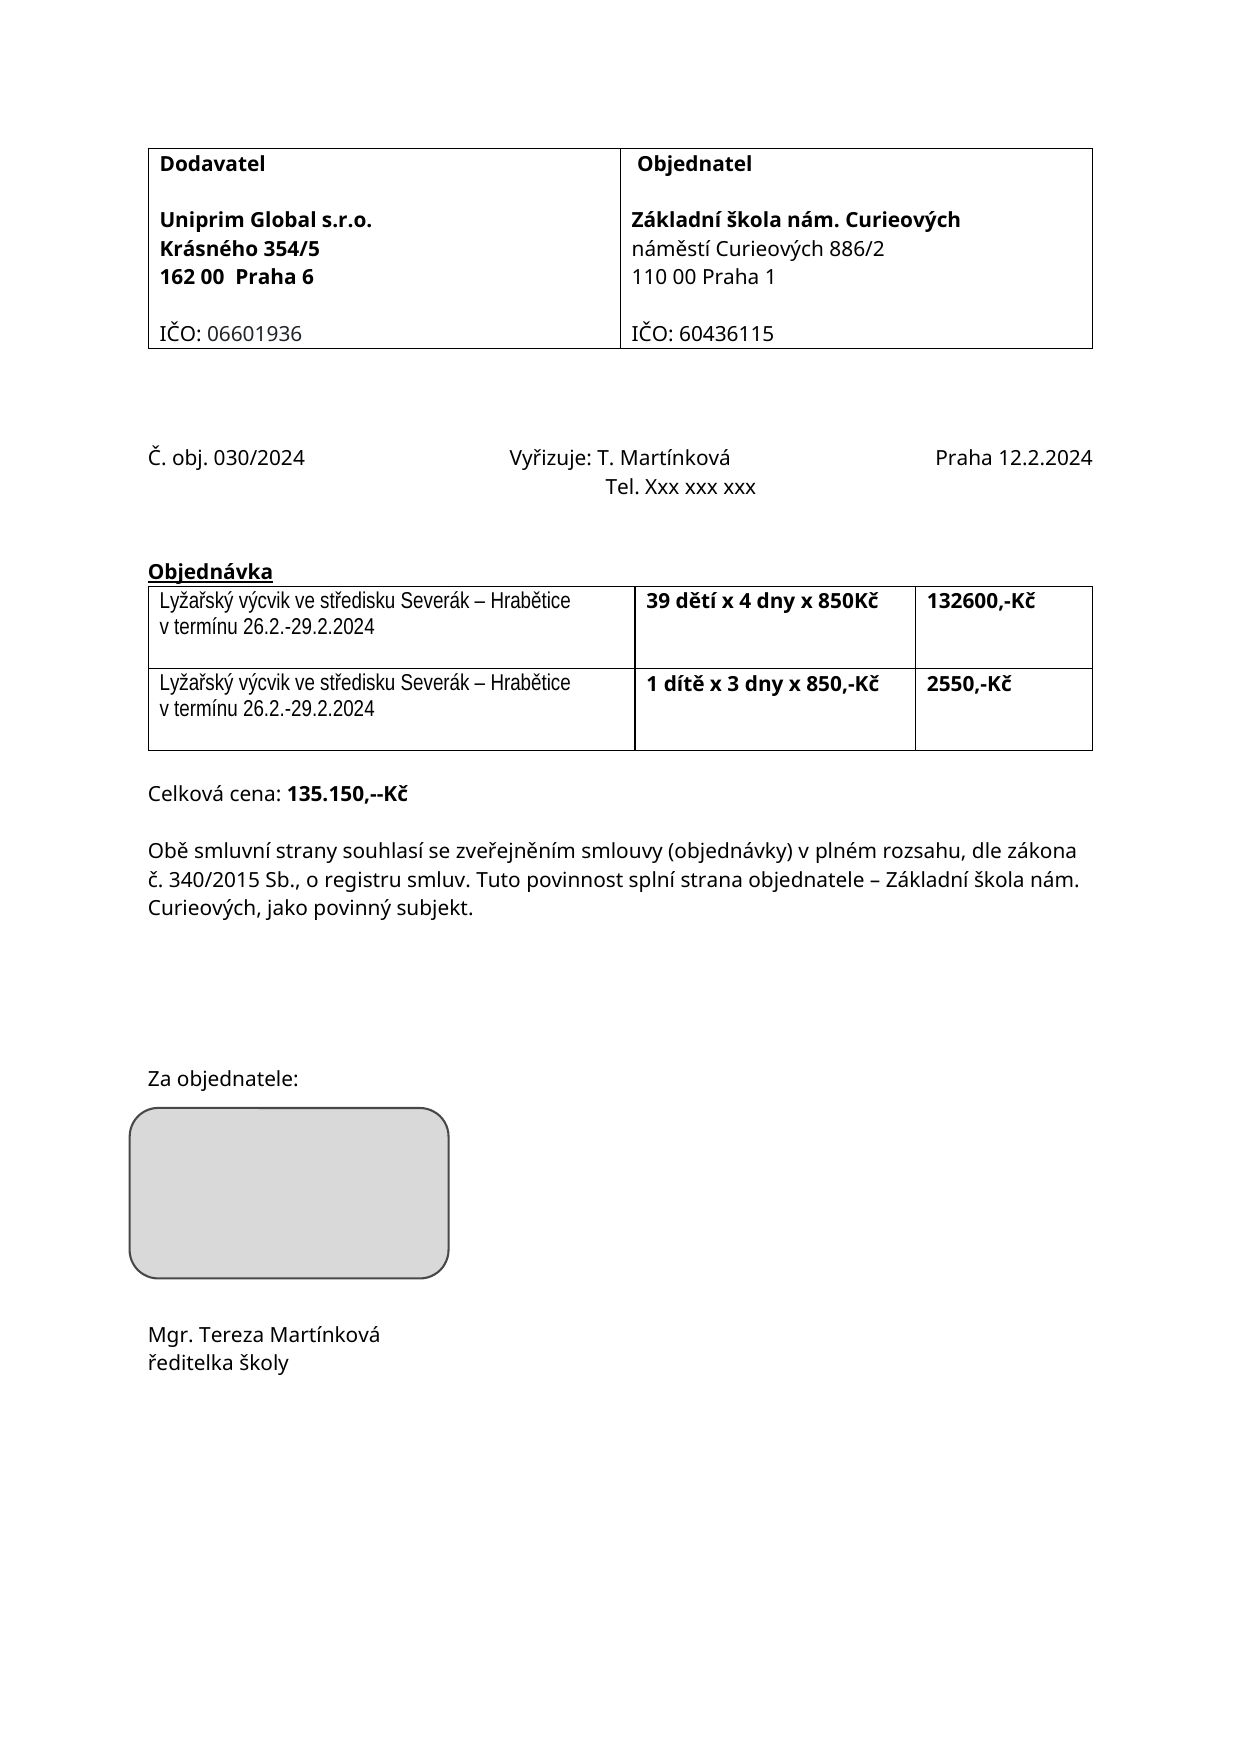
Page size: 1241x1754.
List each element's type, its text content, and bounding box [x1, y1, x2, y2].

text Č. obj. 030/2024 Vyřizuje: T. Martínková Praha 12.2.2024 [148, 443, 1093, 472]
text Mgr. Tereza Martínková [148, 1320, 1093, 1348]
text Za objednatele: [148, 1064, 1093, 1092]
text Objednávka [148, 557, 1093, 586]
text Tel. Xxx xxx xxx [148, 472, 1093, 500]
table_header Lyžařský výcvik ve středisku Severák – Hrabětice v termínu 26.2.-29.2.2024 [149, 587, 634, 668]
table_cell 1 dítě x 3 dny x 850,-Kč [636, 669, 915, 750]
table_header Dodavatel Uniprim Global s.r.o. Krásného 354/5 162 00 Praha 6 IČO: 06601936 [149, 149, 620, 348]
table_header 39 dětí x 4 dny x 850Kč [636, 587, 915, 668]
table_cell 2550,-Kč [916, 669, 1092, 750]
table_cell Lyžařský výcvik ve středisku Severák – Hrabětice v termínu 26.2.-29.2.2024 [149, 669, 634, 750]
table_header Objednatel Základní škola nám. Curieových náměstí Curieových 886/2 110 00 Praha 1 IČO: 60436115 [621, 149, 1092, 348]
text Obě smluvní strany souhlasí se zveřejněním smlouvy (objednávky) v plném rozsahu, dle zákona č. 340/2015 Sb., o registru smluv. Tuto povinnost splní strana objednatele – Základní škola nám. Curieových, jako povinný subjekt. [148, 836, 1093, 922]
table_header 132600,-Kč [916, 587, 1092, 668]
text ředitelka školy [148, 1348, 1093, 1377]
text Celková cena: 135.150,--Kč [148, 779, 1093, 808]
